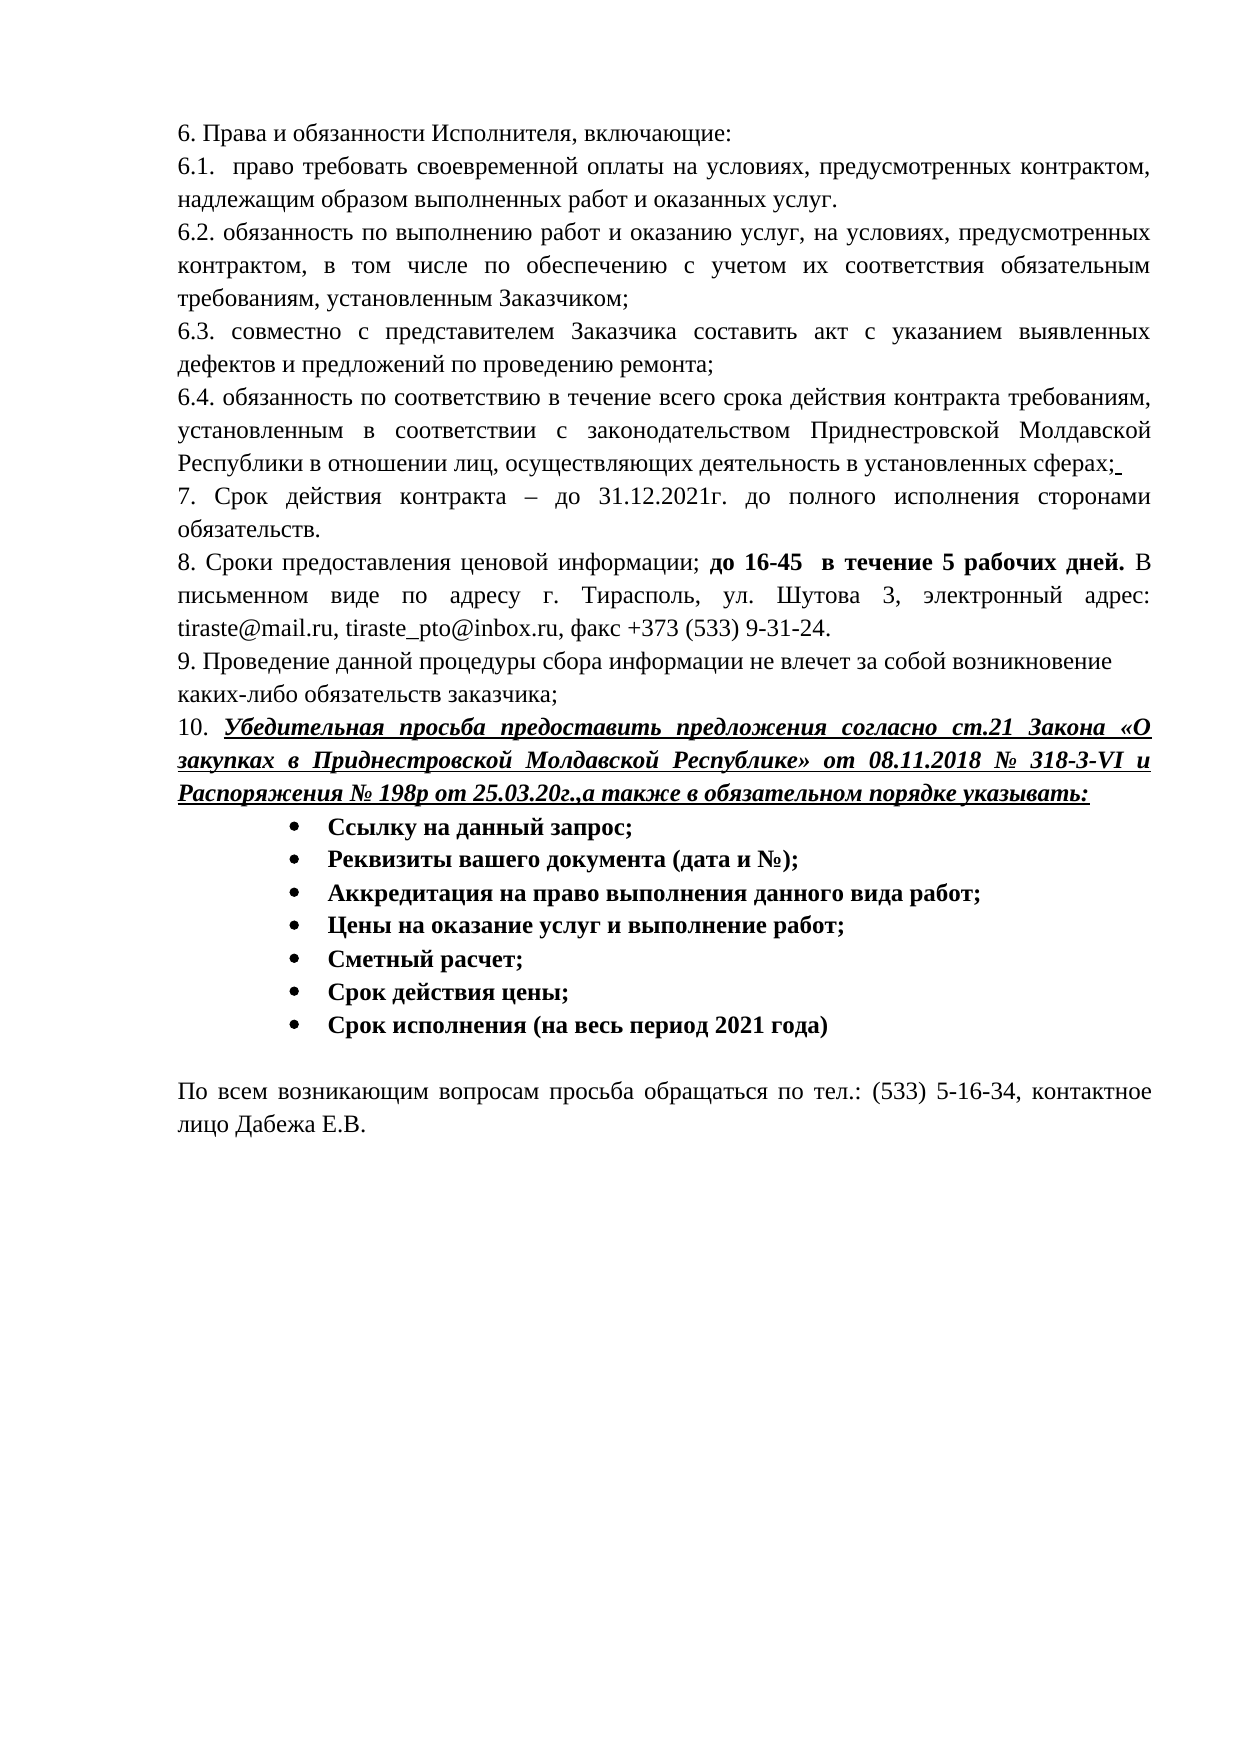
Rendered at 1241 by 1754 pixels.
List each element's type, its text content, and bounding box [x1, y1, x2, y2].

list Срок исполнения (на весь период 2021 года) [290, 1010, 1152, 1038]
list Аккредитация на право выполнения данного вида работ; [290, 878, 1152, 906]
text 9. Проведение данной процедуры сбора информации не влечет за собой возникновение каких-либо обязательств заказчика; [177, 646, 1152, 708]
text 6.4. обязанность по соответствию в течение всего срока действия контракта требованиям, установленным в соответствии с законодательством Приднестровской Молдавской Республики в отношении лиц, осуществляющих деятельность в установленных сферах; [177, 382, 1152, 477]
text 6.1. право требовать своевременной оплаты на условиях, предусмотренных контрактом, надлежащим образом выполненных работ и оказанных услуг. [177, 151, 1152, 213]
text 6.2. обязанность по выполнению работ и оказанию услуг, на условиях, предусмотренных контрактом, в том числе по обеспечению с учетом их соответствия обязательным требованиям, установленным Заказчиком; [177, 217, 1152, 312]
list Цены на оказание услуг и выполнение работ; [290, 911, 1152, 939]
list Срок действия цены; [290, 977, 1152, 1005]
list Ссылку на данный запрос; [290, 812, 1152, 840]
text 6.3. совместно с представителем Заказчика составить акт с указанием выявленных дефектов и предложений по проведению ремонта; [177, 316, 1152, 378]
text 10. Убедительная просьба предоставить предложения согласно ст.21 Закона «О закупках в Приднестровской Молдавской Республике» от 08.11.2018 № 318-3-VI и Распоряжения № 198р от 25.03.20г.,а также в обязательном порядке указывать: [177, 712, 1152, 807]
text 8. Сроки предоставления ценовой информации; до 16-45 в течение 5 рабочих дней. В письменном виде по адресу г. Тирасполь, ул. Шутова 3, электронный адрес: tiraste@mail.ru, tiraste_pto@inbox.ru, факс +373 (533) 9-31-24. [177, 547, 1152, 642]
text 6. Права и обязанности Исполнителя, включающие: [177, 118, 1152, 147]
text 7. Срок действия контракта – до 31.12.2021г. до полного исполнения сторонами обязательств. [177, 481, 1152, 543]
list Реквизиты вашего документа (дата и №); [290, 844, 1152, 873]
list Сметный расчет; [290, 944, 1152, 972]
text По всем возникающим вопросам просьба обращаться по тел.: (533) 5-16-34, контактное лицо Дабежа Е.В. [177, 1076, 1152, 1137]
